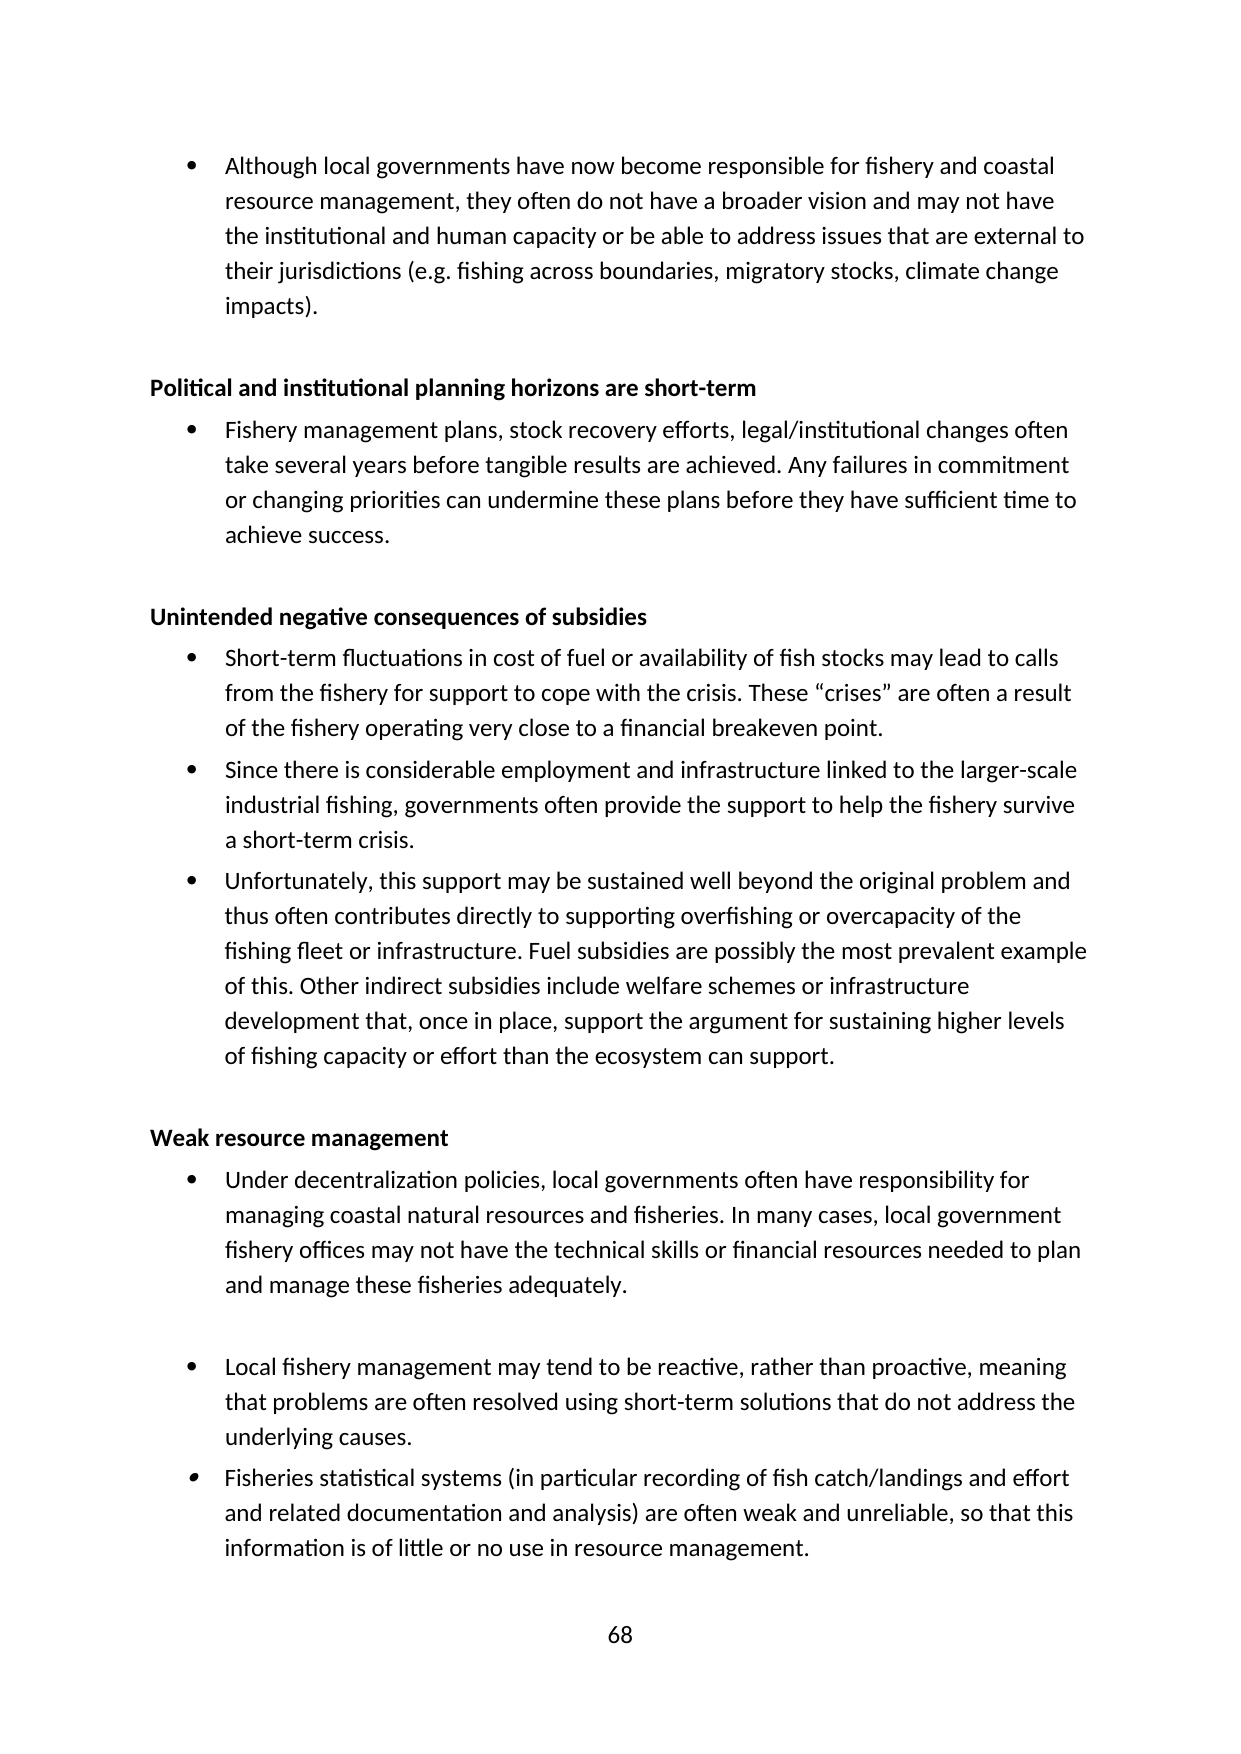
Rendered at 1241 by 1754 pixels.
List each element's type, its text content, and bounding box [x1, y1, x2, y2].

text Political and institutional planning horizons are short-term [150, 372, 1090, 403]
list Under decentralization policies, local governments often have responsibility for managing coastal natural resources and fisheries. In many cases, local government fishery offices may not have the technical skills or financial resources needed to plan and manage these fisheries adequately. [187, 1164, 1090, 1299]
text Unintended negative consequences of subsidies [150, 601, 1090, 632]
list Fishery management plans, stock recovery efforts, legal/institutional changes often take several years before tangible results are achieved. Any failures in commitment or changing priorities can undermine these plans before they have sufficient time to achieve success. [187, 414, 1090, 549]
list Unfortunately, this support may be sustained well beyond the original problem and thus often contributes directly to supporting overfishing or overcapacity of the fishing fleet or infrastructure. Fuel subsidies are possibly the most prevalent example of this. Other indirect subsidies include welfare schemes or infrastructure development that, once in place, support the argument for sustaining higher levels of fishing capacity or effort than the ecosystem can support. [187, 865, 1090, 1071]
list Fisheries statistical systems (in particular recording of fish catch/landings and effort and related documentation and analysis) are often weak and unreliable, so that this information is of little or no use in resource management. [187, 1462, 1090, 1563]
text Weak resource management [150, 1122, 1090, 1153]
list Short-term fluctuations in cost of fuel or availability of fish stocks may lead to calls from the fishery for support to cope with the crisis. These “crises” are often a result of the fishery operating very close to a financial breakeven point. [187, 642, 1090, 743]
list Although local governments have now become responsible for fishery and coastal resource management, they often do not have a broader vision and may not have the institutional and human capacity or be able to address issues that are external to their jurisdictions (e.g. fishing across boundaries, migratory stocks, climate change impacts). [187, 150, 1090, 321]
list Local fishery management may tend to be reactive, rather than proactive, meaning that problems are often resolved using short-term solutions that do not address the underlying causes. [187, 1351, 1090, 1452]
list Since there is considerable employment and infrastructure linked to the larger-scale industrial fishing, governments often provide the support to help the fishery survive a short-term crisis. [187, 754, 1090, 854]
